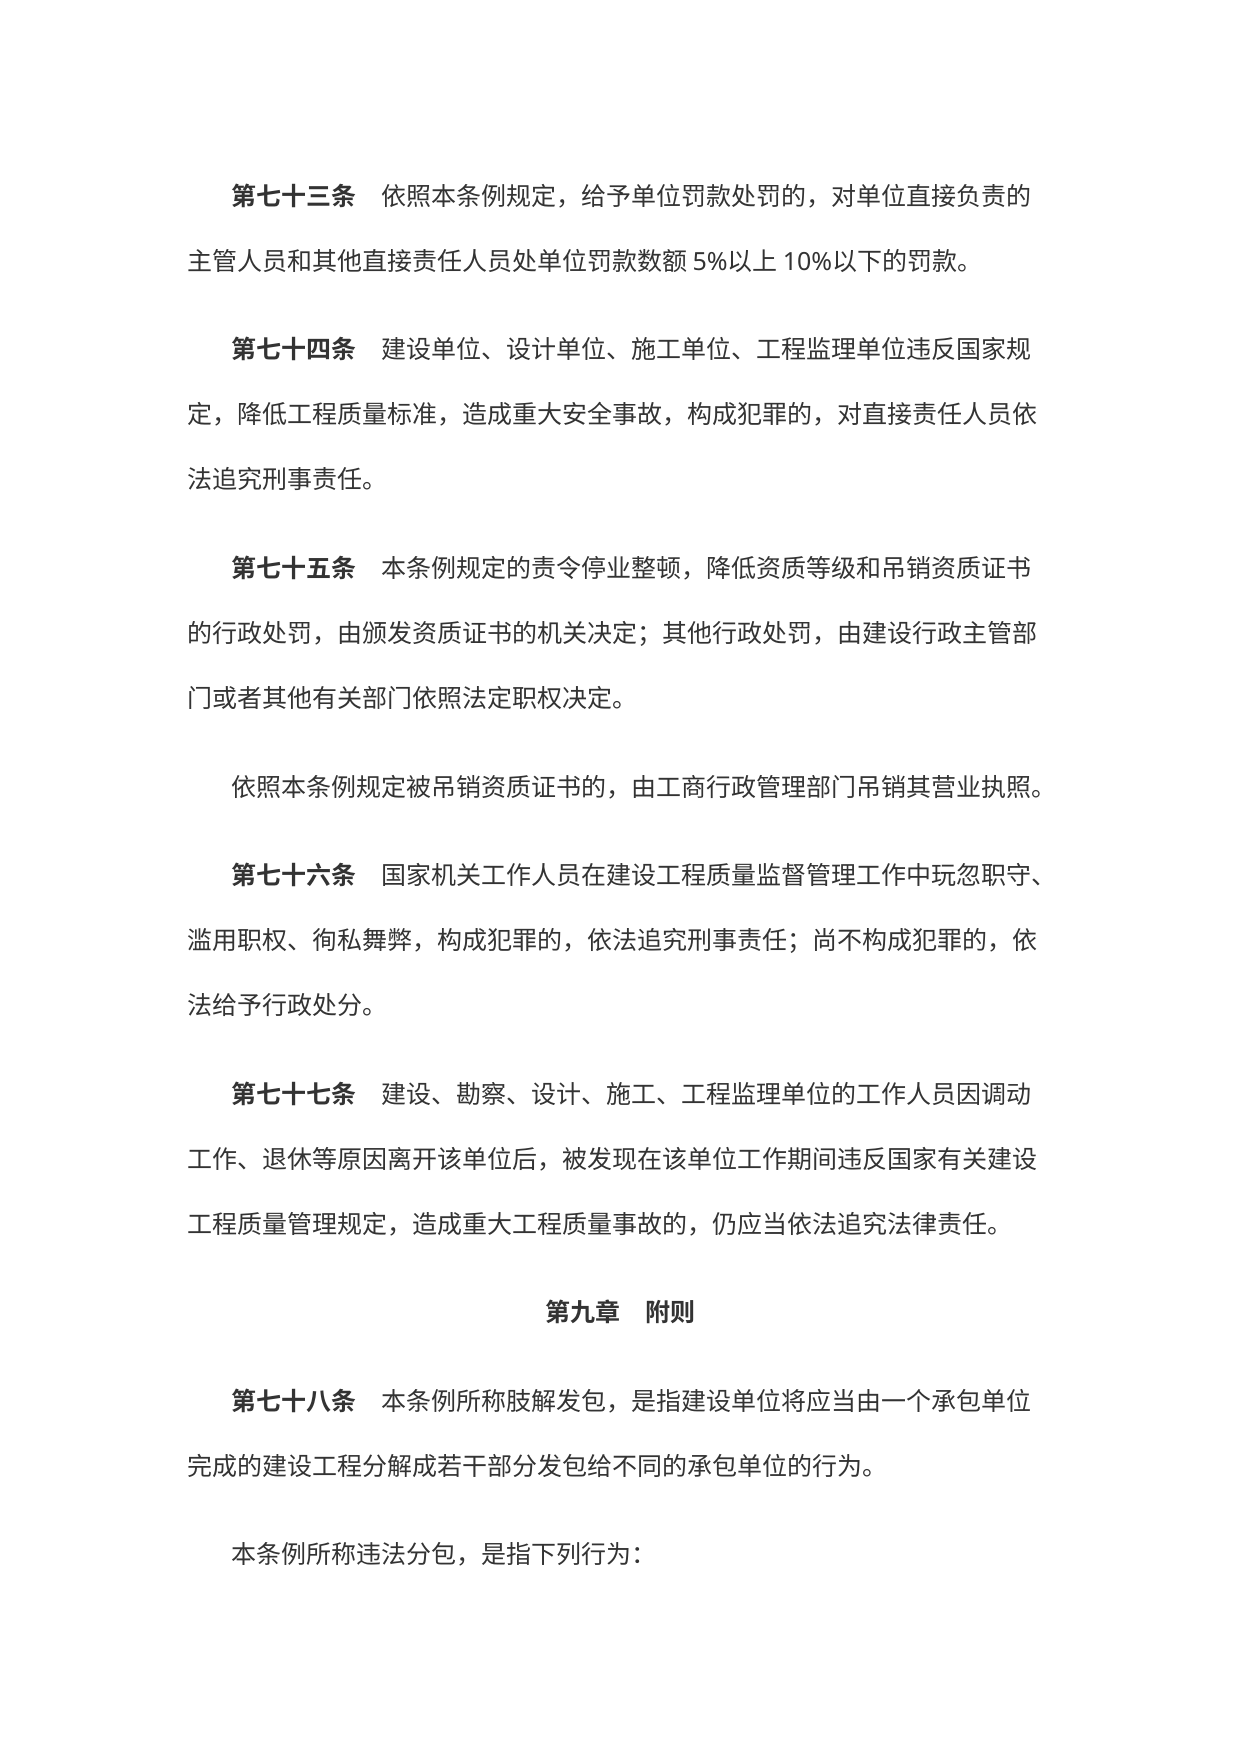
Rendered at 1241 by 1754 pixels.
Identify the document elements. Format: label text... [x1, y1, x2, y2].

text 第九章 附则 [187, 1278, 1053, 1343]
text 第七十五条 本条例规定的责令停业整顿，降低资质等级和吊销资质证书的行政处罚，由颁发资质证书的机关决定；其他行政处罚，由建设行政主管部门或者其他有关部门依照法定职权决定。 [187, 534, 1053, 729]
text 依照本条例规定被吊销资质证书的，由工商行政管理部门吊销其营业执照。 [187, 753, 1053, 818]
text 第七十七条 建设、勘察、设计、施工、工程监理单位的工作人员因调动工作、退休等原因离开该单位后，被发现在该单位工作期间违反国家有关建设工程质量管理规定，造成重大工程质量事故的，仍应当依法追究法律责任。 [187, 1060, 1053, 1255]
text 第七十八条 本条例所称肢解发包，是指建设单位将应当由一个承包单位完成的建设工程分解成若干部分发包给不同的承包单位的行为。 [187, 1367, 1053, 1497]
text 第七十六条 国家机关工作人员在建设工程质量监督管理工作中玩忽职守、滥用职权、徇私舞弊，构成犯罪的，依法追究刑事责任；尚不构成犯罪的，依法给予行政处分。 [187, 841, 1053, 1036]
text 第七十三条 依照本条例规定，给予单位罚款处罚的，对单位直接负责的主管人员和其他直接责任人员处单位罚款数额5%以上10%以下的罚款。 [187, 162, 1053, 292]
text 第七十四条 建设单位、设计单位、施工单位、工程监理单位违反国家规定，降低工程质量标准，造成重大安全事故，构成犯罪的，对直接责任人员依法追究刑事责任。 [187, 316, 1053, 511]
text 本条例所称违法分包，是指下列行为： [187, 1520, 1053, 1585]
